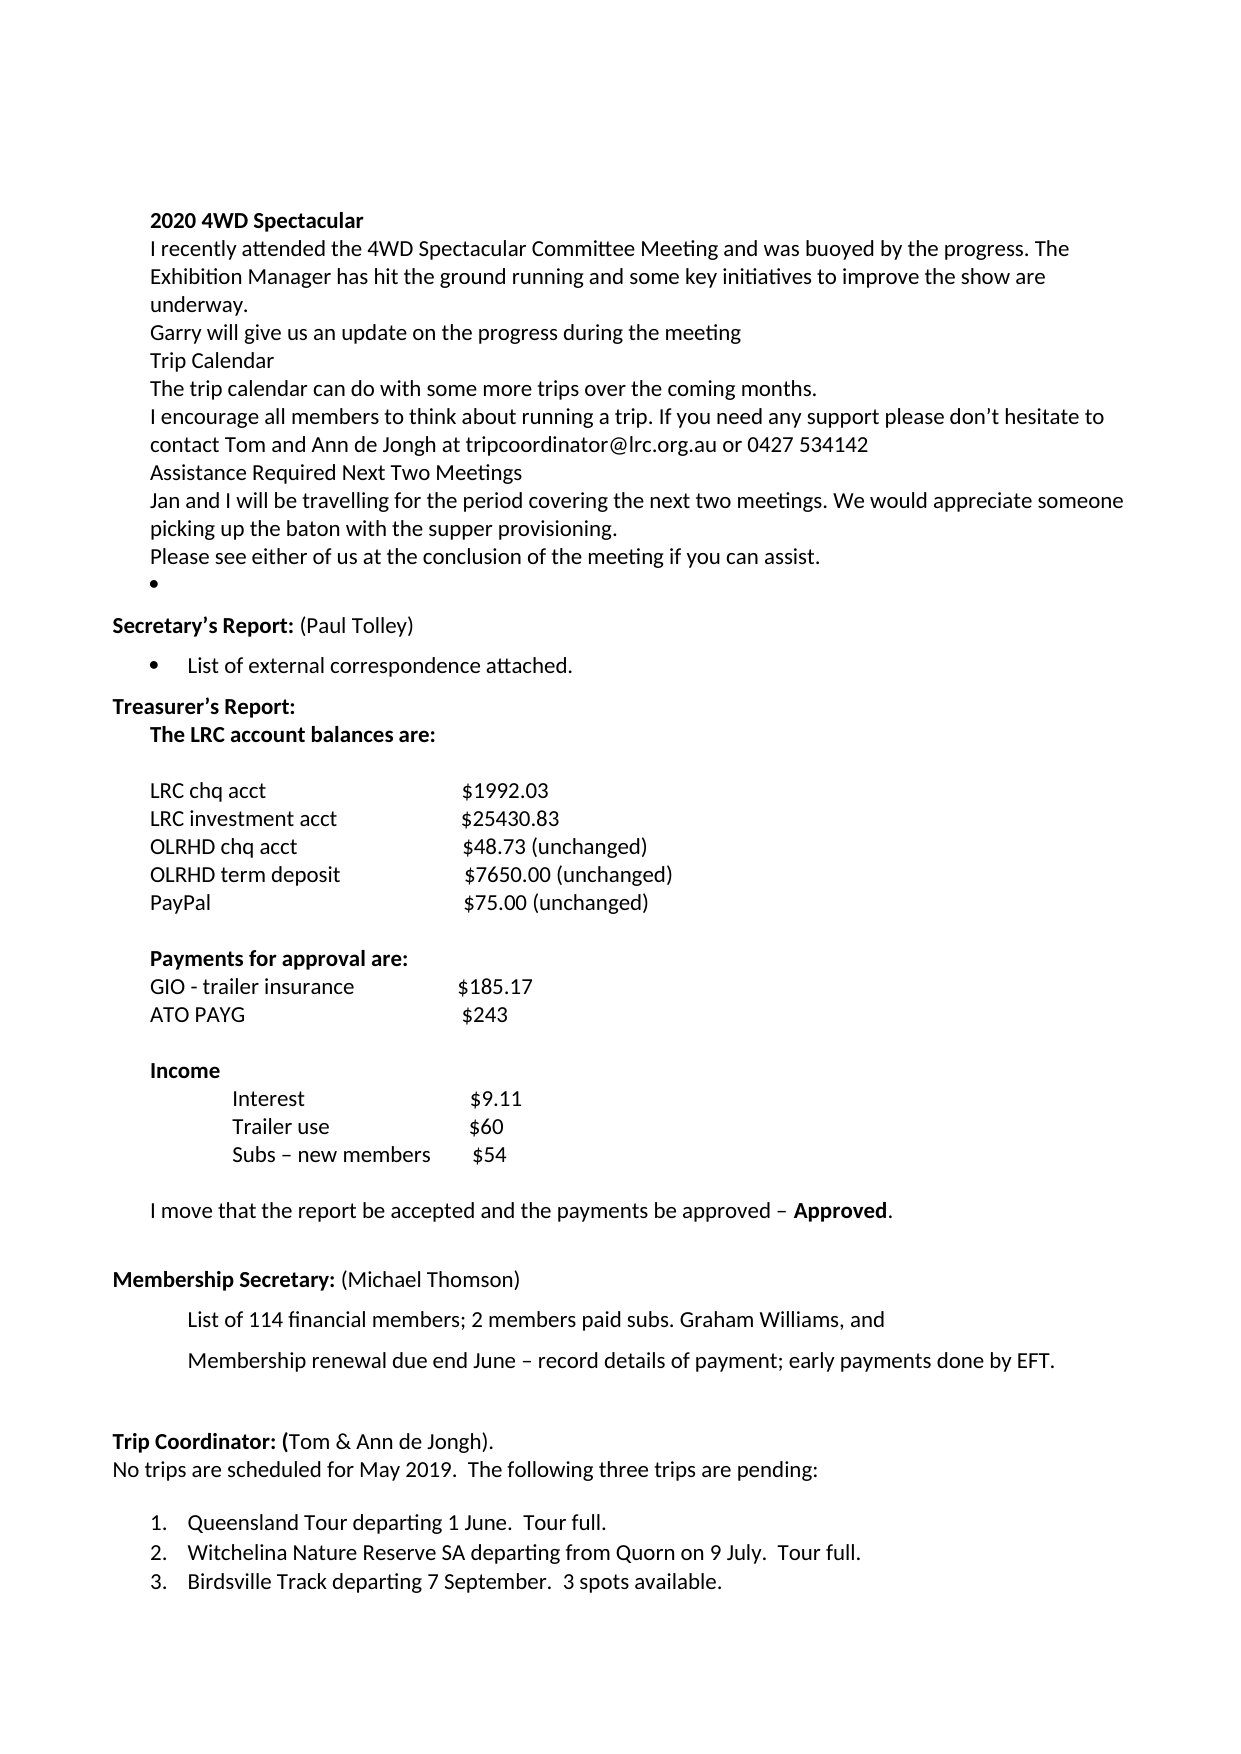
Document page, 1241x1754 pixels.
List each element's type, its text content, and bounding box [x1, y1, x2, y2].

text Subs – new members $54 [150, 1140, 1128, 1168]
text Please see either of us at the conclusion of the meeting if you can assist. [150, 542, 1128, 570]
text Garry will give us an update on the progress during the meeting [150, 318, 1128, 346]
list Membership Secretary: (Michael Thomson) [112, 1265, 1128, 1293]
text LRC investment acct $25430.83 [150, 804, 1128, 832]
text LRC chq acct $1992.03 [150, 776, 1128, 804]
text Trailer use $60 [150, 1112, 1128, 1140]
list Queensland Tour departing 1 June. Tour full. [150, 1508, 1128, 1536]
text 2020 4WD Spectacular [150, 206, 1128, 234]
text PayPal $75.00 (unchanged) [150, 888, 1128, 916]
text Treasurer’s Report: [112, 692, 1128, 720]
text Secretary’s Report: (Paul Tolley) [112, 611, 1128, 639]
text Income [150, 1056, 1128, 1084]
text Trip Coordinator: (Tom & Ann de Jongh). [112, 1427, 1128, 1455]
text Trip Calendar [150, 346, 1128, 374]
text OLRHD chq acct $48.73 (unchanged) [150, 832, 1128, 860]
list List of 114 financial members; 2 members paid subs. Graham Williams, and [187, 1305, 1128, 1333]
list Birdsville Track departing 7 September. 3 spots available. [150, 1567, 1128, 1595]
list Witchelina Nature Reserve SA departing from Quorn on 9 July. Tour full. [150, 1538, 1128, 1566]
text Payments for approval are: [150, 944, 1128, 972]
text Jan and I will be travelling for the period covering the next two meetings. We would appreciate someone picking up the baton with the supper provisioning. [150, 486, 1128, 542]
text I encourage all members to think about running a trip. If you need any support please don’t hesitate to contact Tom and Ann de Jongh at tripcoordinator@lrc.org.au or 0427 534142 [150, 402, 1128, 458]
text I recently attended the 4WD Spectacular Committee Meeting and was buoyed by the progress. The Exhibition Manager has hit the ground running and some key initiatives to improve the show are underway. [150, 234, 1128, 318]
text OLRHD term deposit $7650.00 (unchanged) [150, 860, 1128, 888]
text The LRC account balances are: [150, 720, 1128, 748]
list List of external correspondence attached. [150, 651, 1128, 679]
list Membership renewal due end June – record details of payment; early payments done by EFT. [187, 1346, 1128, 1374]
text GIO - trailer insurance $185.17 [150, 972, 1128, 1000]
text The trip calendar can do with some more trips over the coming months. [150, 374, 1128, 402]
text Assistance Required Next Two Meetings [150, 458, 1128, 486]
text I move that the report be accepted and the payments be approved – Approved. [150, 1196, 1128, 1224]
text Interest $9.11 [150, 1084, 1128, 1112]
text ATO PAYG $243 [150, 1000, 1128, 1028]
text No trips are scheduled for May 2019. The following three trips are pending: [112, 1455, 1128, 1483]
